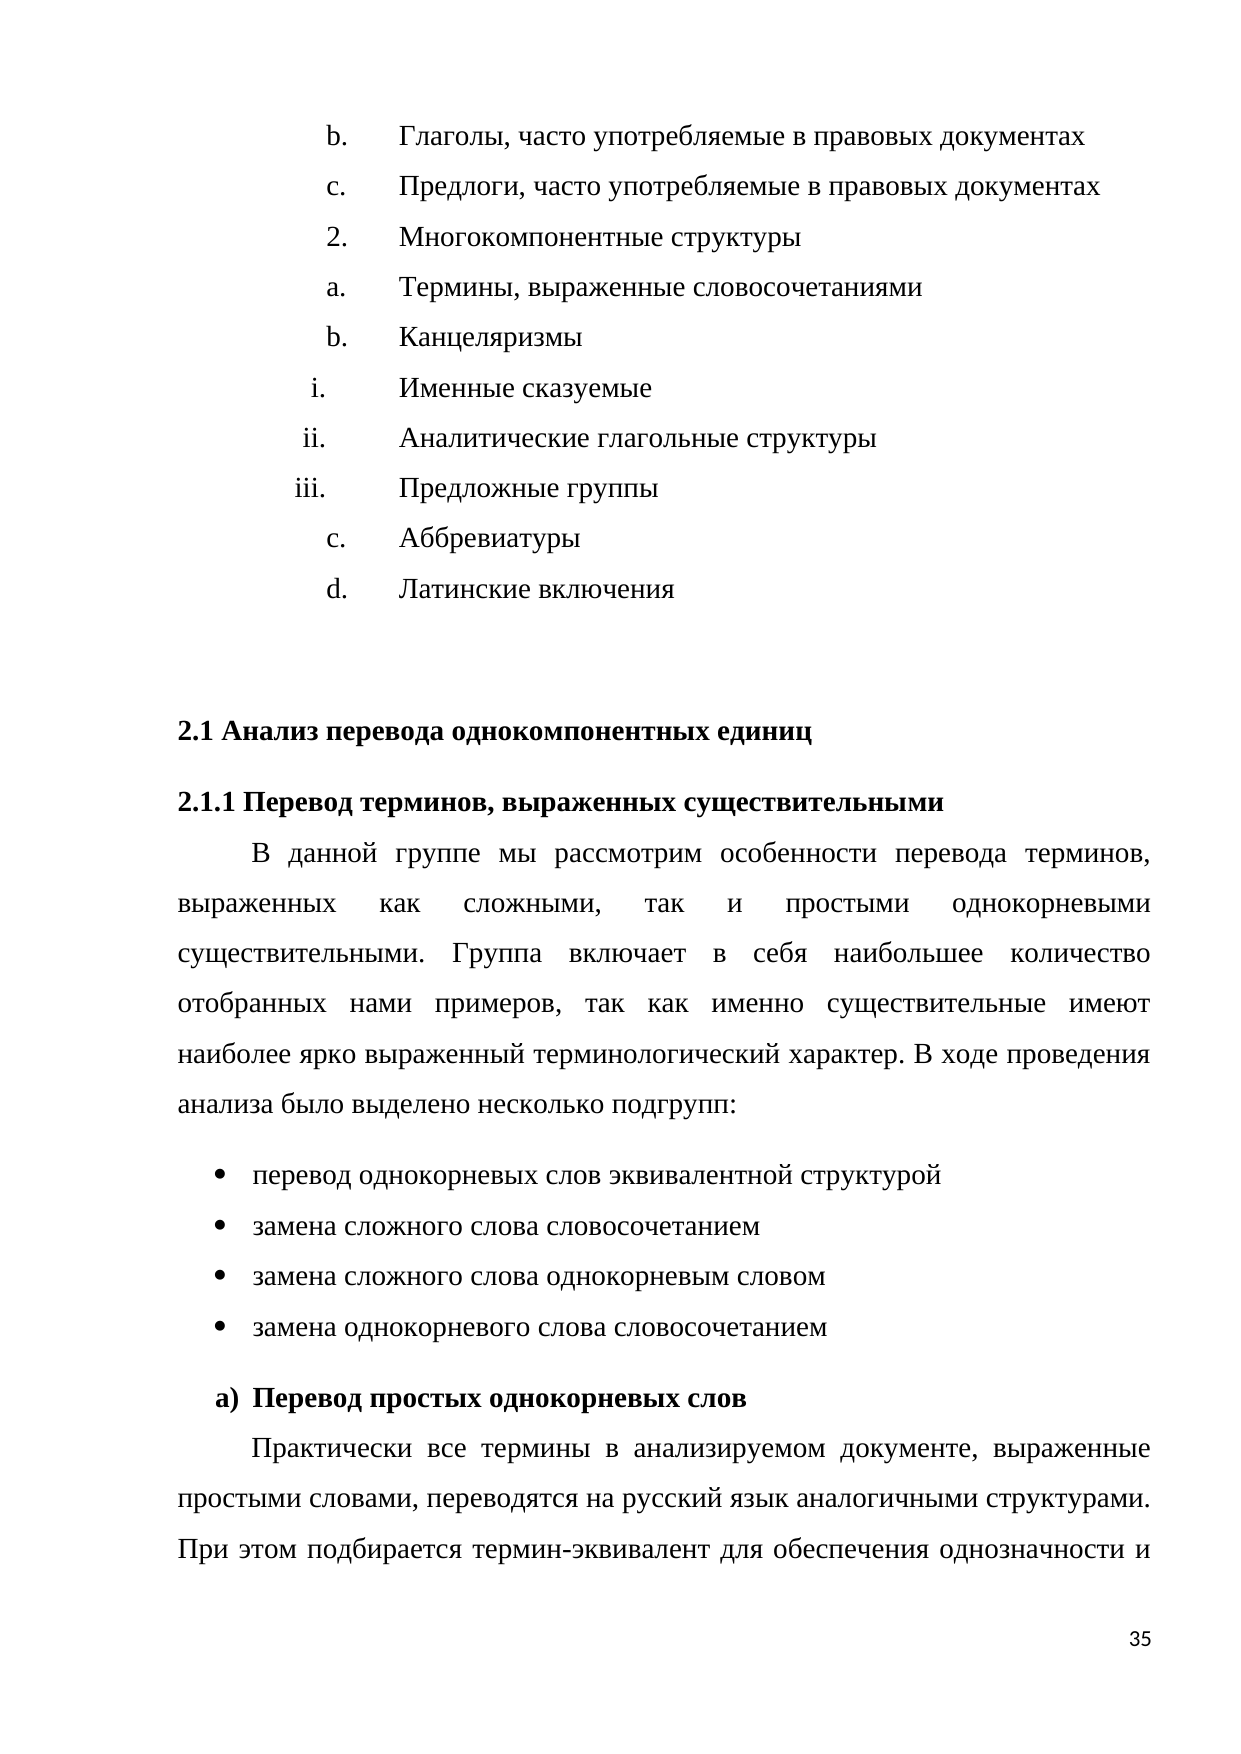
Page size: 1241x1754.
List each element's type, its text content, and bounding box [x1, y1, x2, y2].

list Многокомпонентные структуры [252, 219, 1152, 252]
list Аналитические глагольные структуры [252, 420, 1152, 453]
text В данной группе мы рассмотрим особенности перевода терминов, выраженных как сложными, так и простыми однокорневыми существительными. Группа включает в себя наибольшее количество отобранных нами примеров, так как именно существительные имеют наиболее ярко выраженный терминологический характер. В ходе проведения анализа было выделено несколько подгрупп: [177, 835, 1152, 1120]
subtitle 2.1.1 Перевод терминов, выраженных существительными [177, 784, 1152, 818]
list Аббревиатуры [252, 521, 1152, 554]
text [177, 1430, 1152, 1564]
subtitle 2.1 Анализ перевода однокомпонентных единиц [177, 713, 1152, 747]
list замена сложного слова словосочетанием [215, 1208, 1152, 1241]
list Перевод простых однокорневых слов [215, 1380, 1152, 1413]
list замена сложного слова однокорневым словом [215, 1258, 1152, 1292]
list Именные сказуемые [252, 370, 1152, 403]
list Предложные группы [252, 470, 1152, 504]
list перевод однокорневых слов эквивалентной структурой [215, 1157, 1152, 1191]
list замена однокорневого слова словосочетанием [215, 1309, 1152, 1342]
list Глаголы, часто употребляемые в правовых документах [252, 118, 1152, 152]
list Латинские включения [252, 571, 1152, 604]
list Предлоги, часто употребляемые в правовых документах [252, 168, 1152, 202]
list Термины, выраженные словосочетаниями [252, 269, 1152, 303]
list Канцеляризмы [252, 319, 1152, 353]
